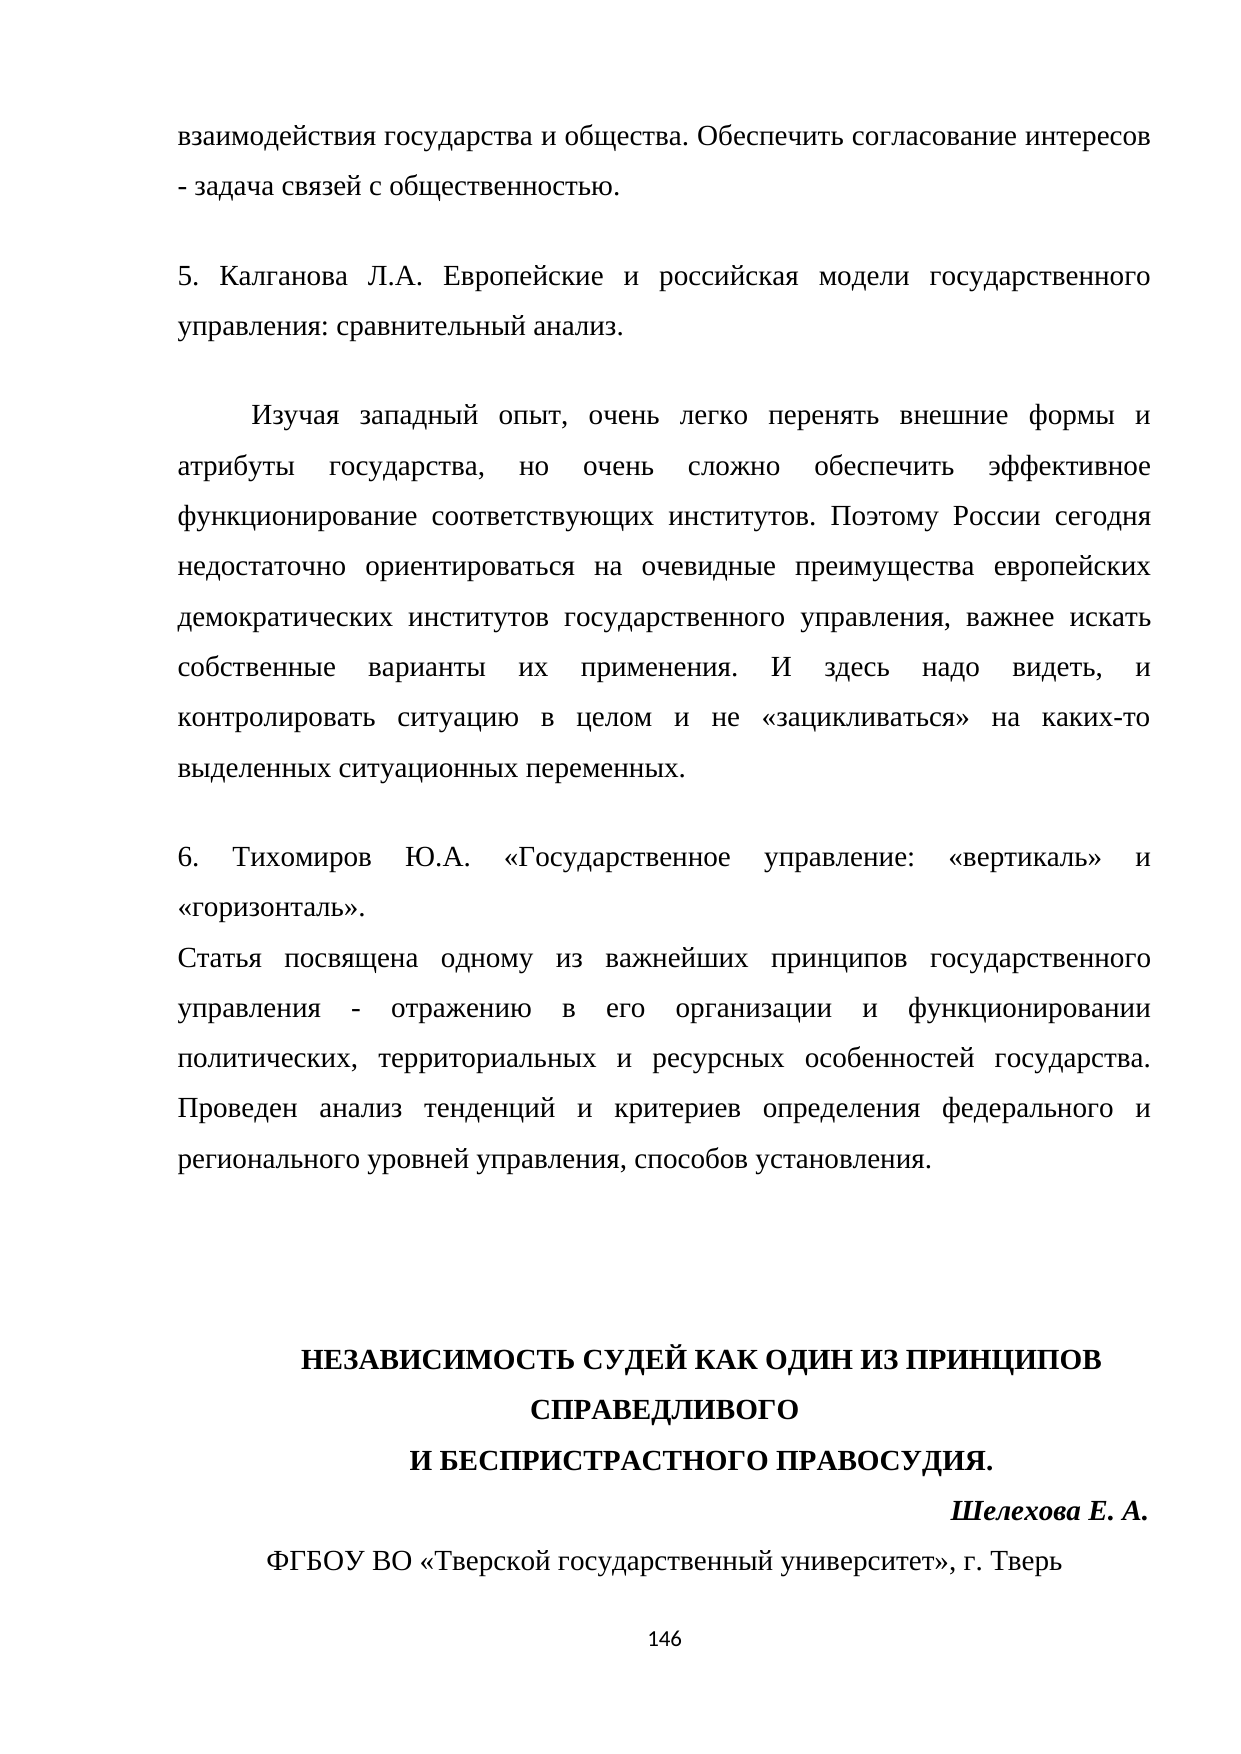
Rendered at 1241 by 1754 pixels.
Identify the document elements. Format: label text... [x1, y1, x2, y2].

text И БЕСПРИСТРАСТНОГО ПРАВОСУДИЯ. [177, 1443, 1152, 1476]
text Изучая западный опыт, очень легко перенять внешние формы и атрибуты государства, но очень сложно обеспечить эффективное функционирование соответствующих институтов. Поэтому России сегодня недостаточно ориентироваться на очевидные преимущества европейских демократических институтов государственного управления, важнее искать собственные варианты их применения. И здесь надо видеть, и контролировать ситуацию в целом и не «зацикливаться» на каких-то выделенных ситуационных переменных. [177, 397, 1152, 783]
text ФГБОУ ВО «Тверской государственный университет», г. Тверь [177, 1543, 1152, 1577]
text Шелехова Е. А. [177, 1493, 1152, 1527]
text 6. Тихомиров Ю.А. «Государственное управление: «вертикаль» и «горизонталь». [177, 839, 1152, 923]
text НЕЗАВИСИМОСТЬ СУДЕЙ КАК ОДИН ИЗ ПРИНЦИПОВ СПРАВЕДЛИВОГО [177, 1342, 1152, 1426]
text Статья посвящена одному из важнейших принципов государственного управления - отражению в его организации и функционировании политических, территориальных и ресурсных особенностей государства. Проведен анализ тенденций и критериев определения федерального и регионального уровней управления, способов установления. [177, 940, 1152, 1174]
text 5. Калганова Л.А. Европейские и российская модели государственного управления: сравнительный анализ. [177, 258, 1152, 342]
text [177, 118, 1152, 202]
